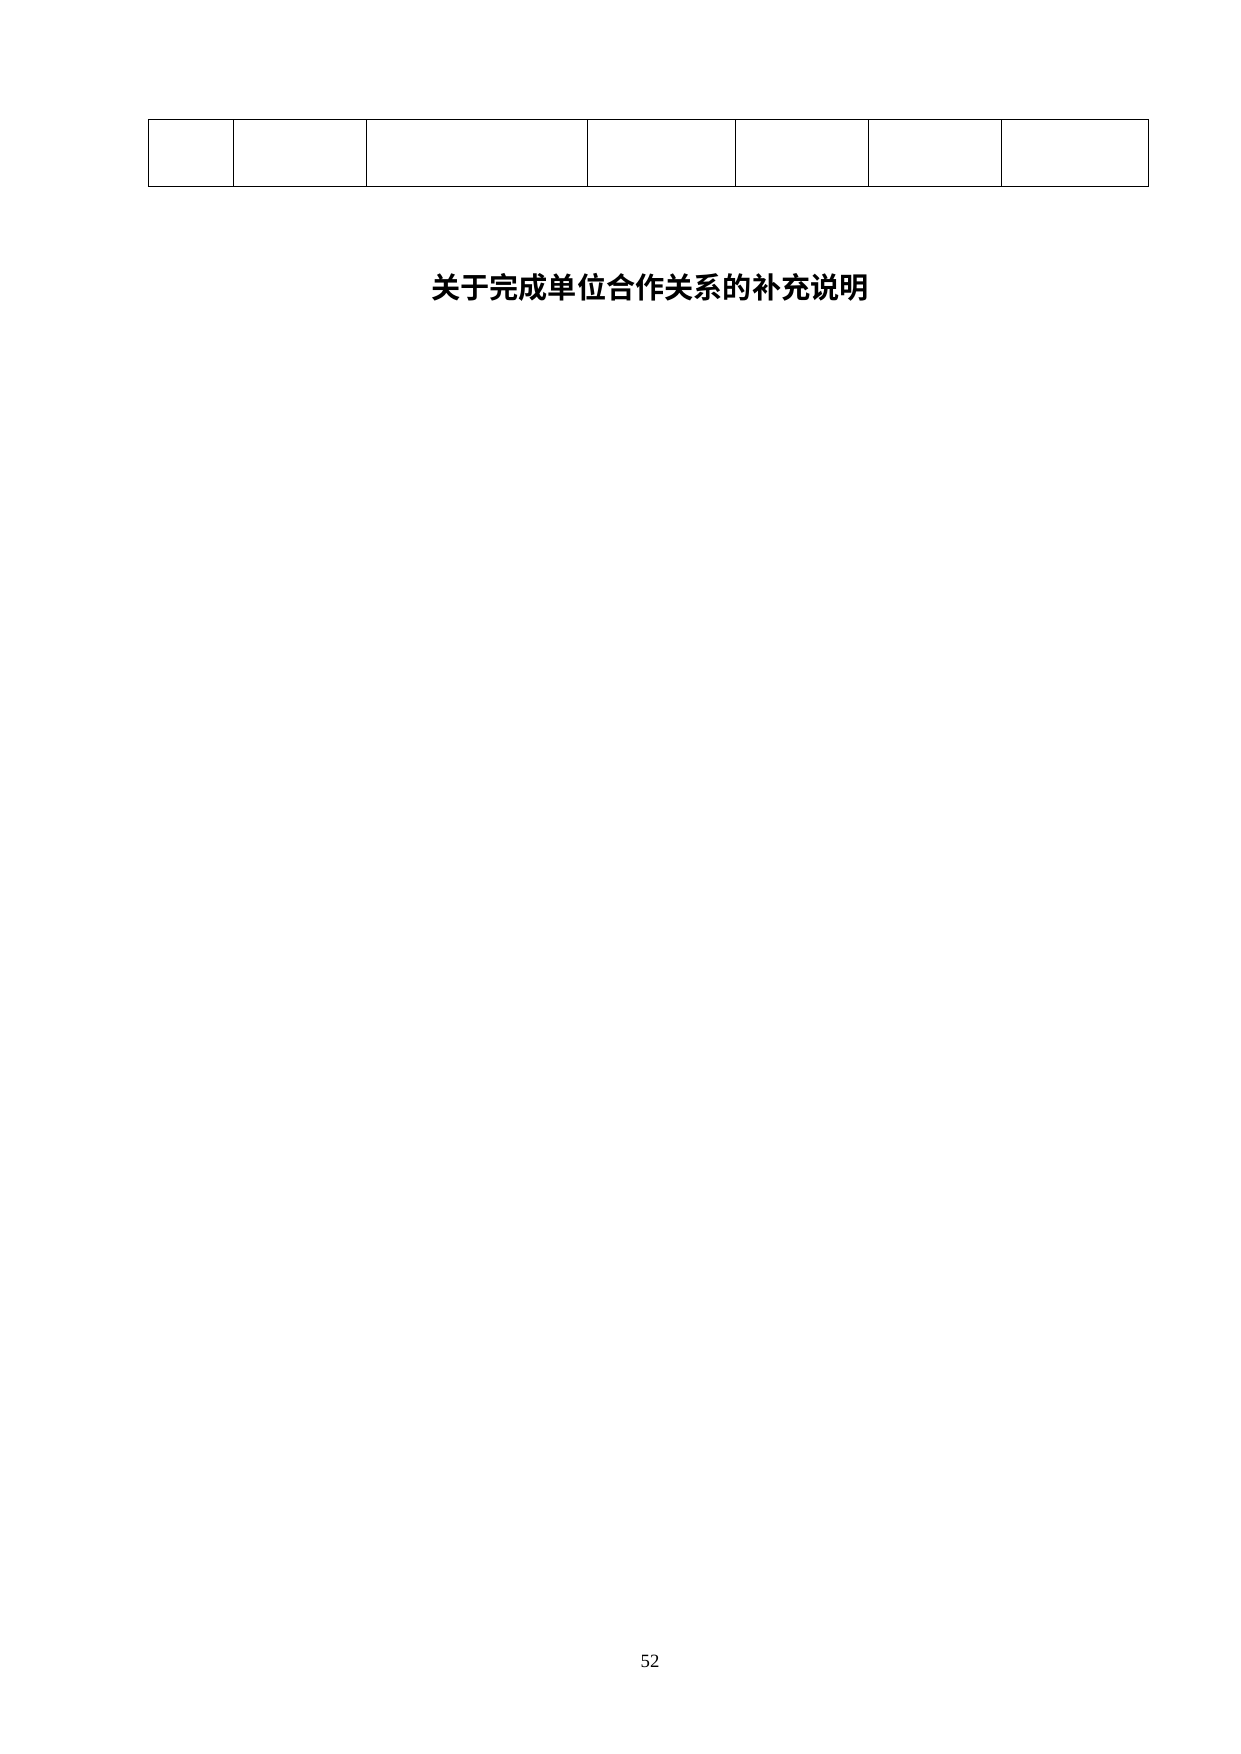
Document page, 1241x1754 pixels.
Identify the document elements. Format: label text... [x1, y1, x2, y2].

table_cell [1002, 120, 1148, 186]
table_cell [869, 120, 1001, 186]
table_cell [234, 120, 366, 186]
table_cell [588, 120, 735, 186]
table_cell [736, 120, 868, 186]
table_cell [149, 120, 233, 186]
text 关于完成单位合作关系的补充说明 [148, 253, 1152, 319]
table_cell [367, 120, 587, 186]
